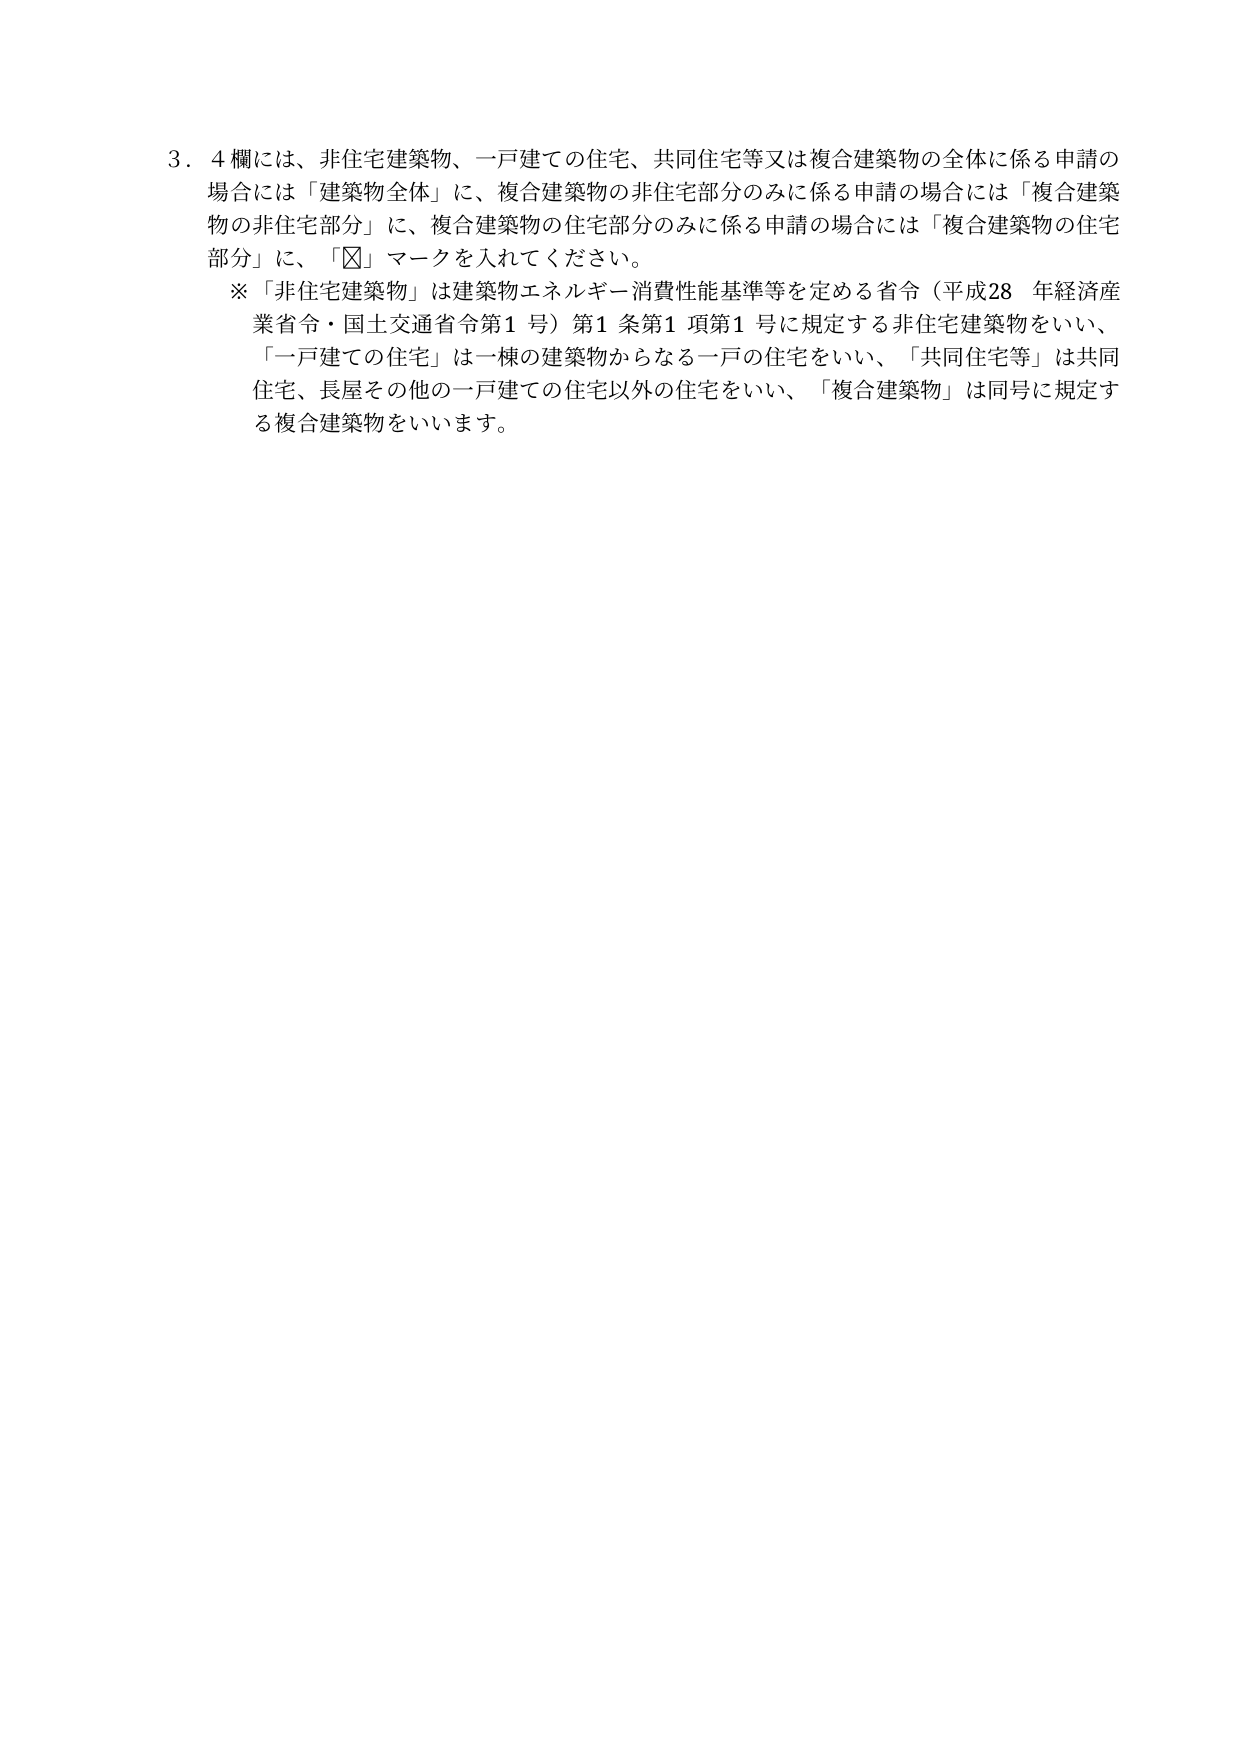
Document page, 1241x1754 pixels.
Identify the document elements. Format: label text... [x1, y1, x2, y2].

text ※「非住宅建築物」は建築物エネルギー消費性能基準等を定める省令（平成28年経済産業省令・国土交通省令第1号）第1条第1項第1号に規定する非住宅建築物をいい、「一戸建ての住宅」は一棟の建築物からなる一戸の住宅をいい、「共同住宅等」は共同住宅、長屋その他の一戸建ての住宅以外の住宅をいい、「複合建築物」は同号に規定する複合建築物をいいます。 [230, 273, 1122, 438]
text ３．４欄には、非住宅建築物、一戸建ての住宅、共同住宅等又は複合建築物の全体に係る申請の場合には「建築物全体」に、複合建築物の非住宅部分のみに係る申請の場合には「複合建築物の非住宅部分」に、複合建築物の住宅部分のみに係る申請の場合には「複合建築物の住宅部分」に、「」マークを入れてください。 [163, 141, 1122, 273]
